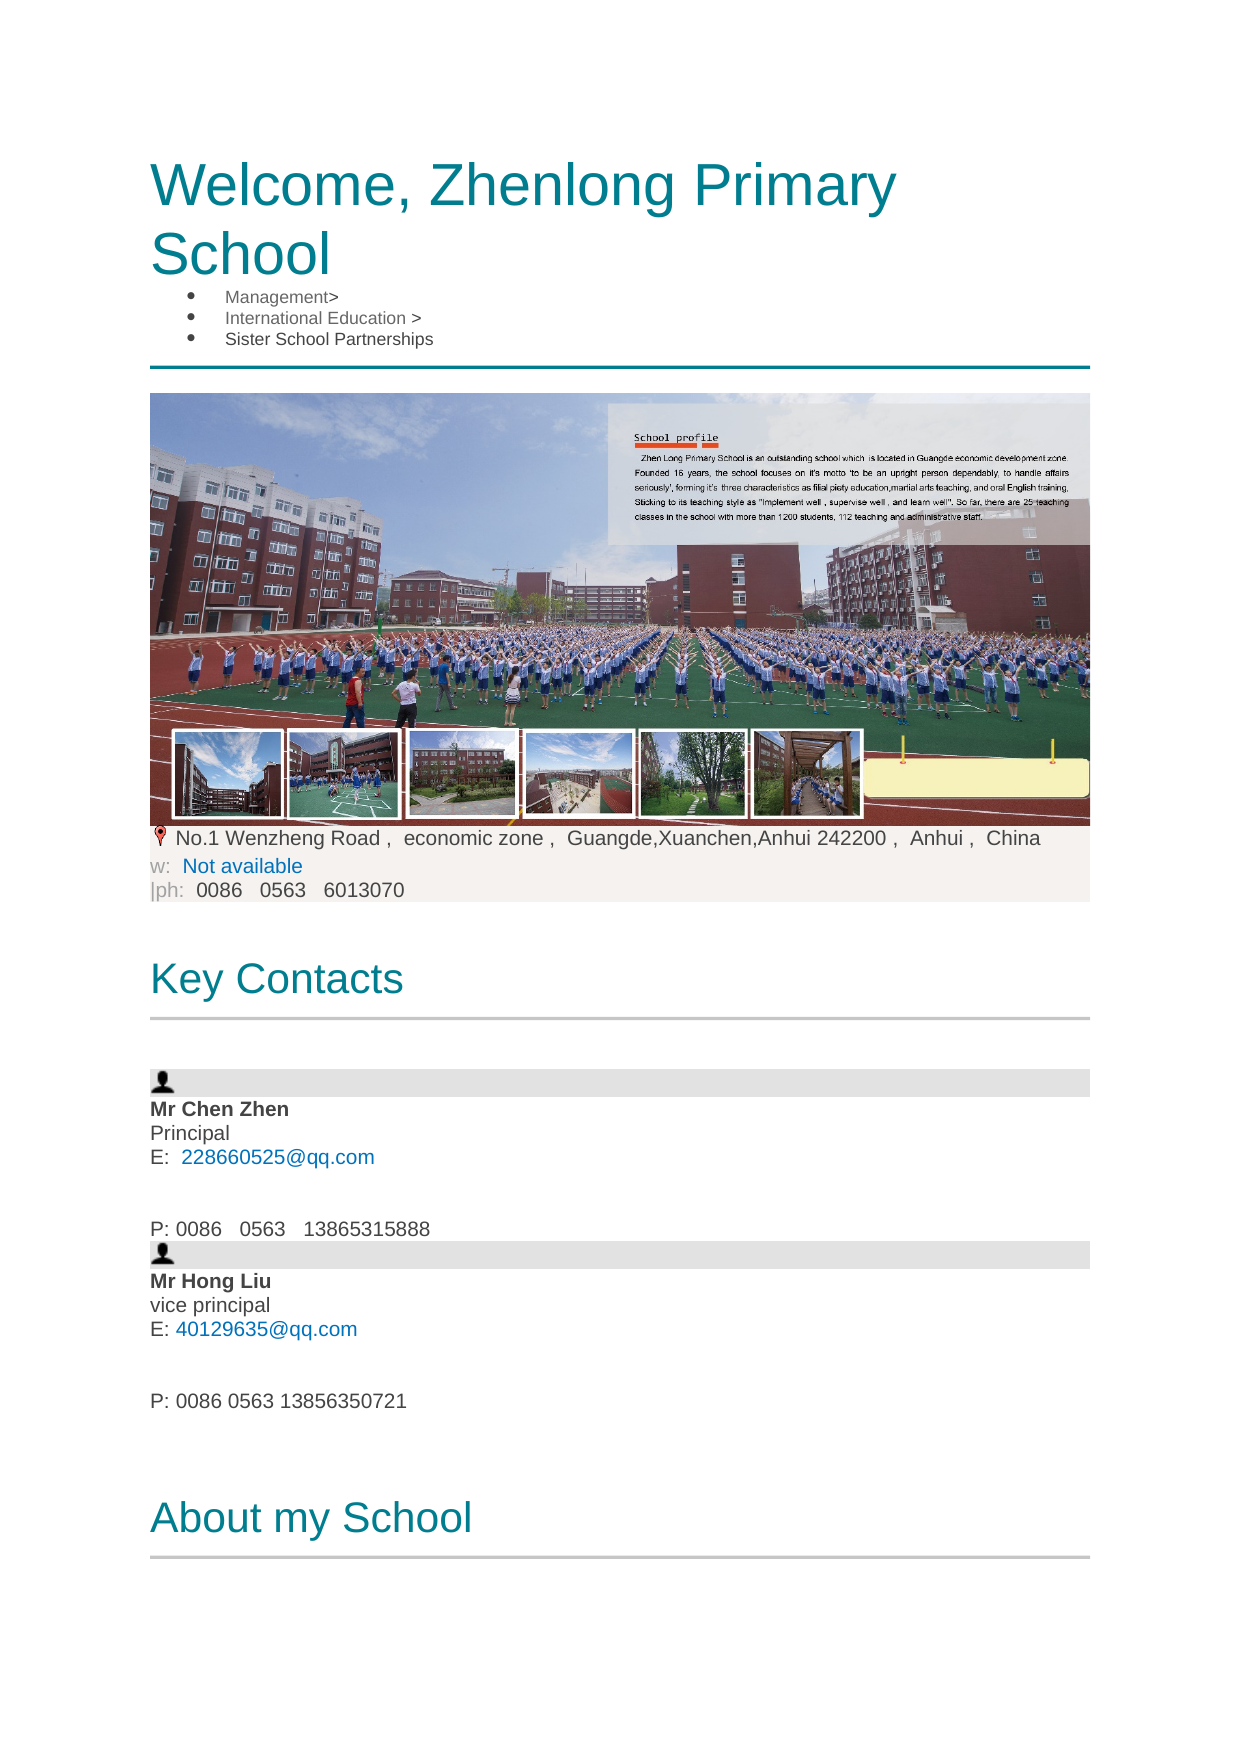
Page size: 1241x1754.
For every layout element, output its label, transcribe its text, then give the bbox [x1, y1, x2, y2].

text About my School [150, 1492, 1090, 1542]
text |ph: 0086 0563 6013070 [150, 878, 1090, 902]
text Mr Hong Liu vice principal [150, 1269, 1090, 1317]
text Welcome, Zhenlong Primary School [150, 150, 1090, 287]
text P: 0086 0563 13865315888 [150, 1193, 1090, 1241]
list International Education > [187, 308, 1090, 329]
text w: Not available [150, 854, 1090, 878]
text Mr Chen Zhen Principal [150, 1097, 1090, 1145]
picture [150, 1068, 176, 1095]
list Sister School Partnerships [187, 329, 1090, 350]
text E: 40129635@qq.com [150, 1317, 1090, 1341]
text No.1 Wenzheng Road , economic zone , Guangde,Xuanchen,Anhui 242200 , Anhui , China [150, 826, 1090, 854]
text E: 228660525@qq.com [150, 1145, 1090, 1169]
list Management> [187, 287, 1090, 308]
text Key Contacts [150, 954, 1090, 1003]
picture [150, 393, 1091, 846]
picture [150, 1240, 176, 1266]
text P: 0086 0563 13856350721 [150, 1364, 1090, 1412]
